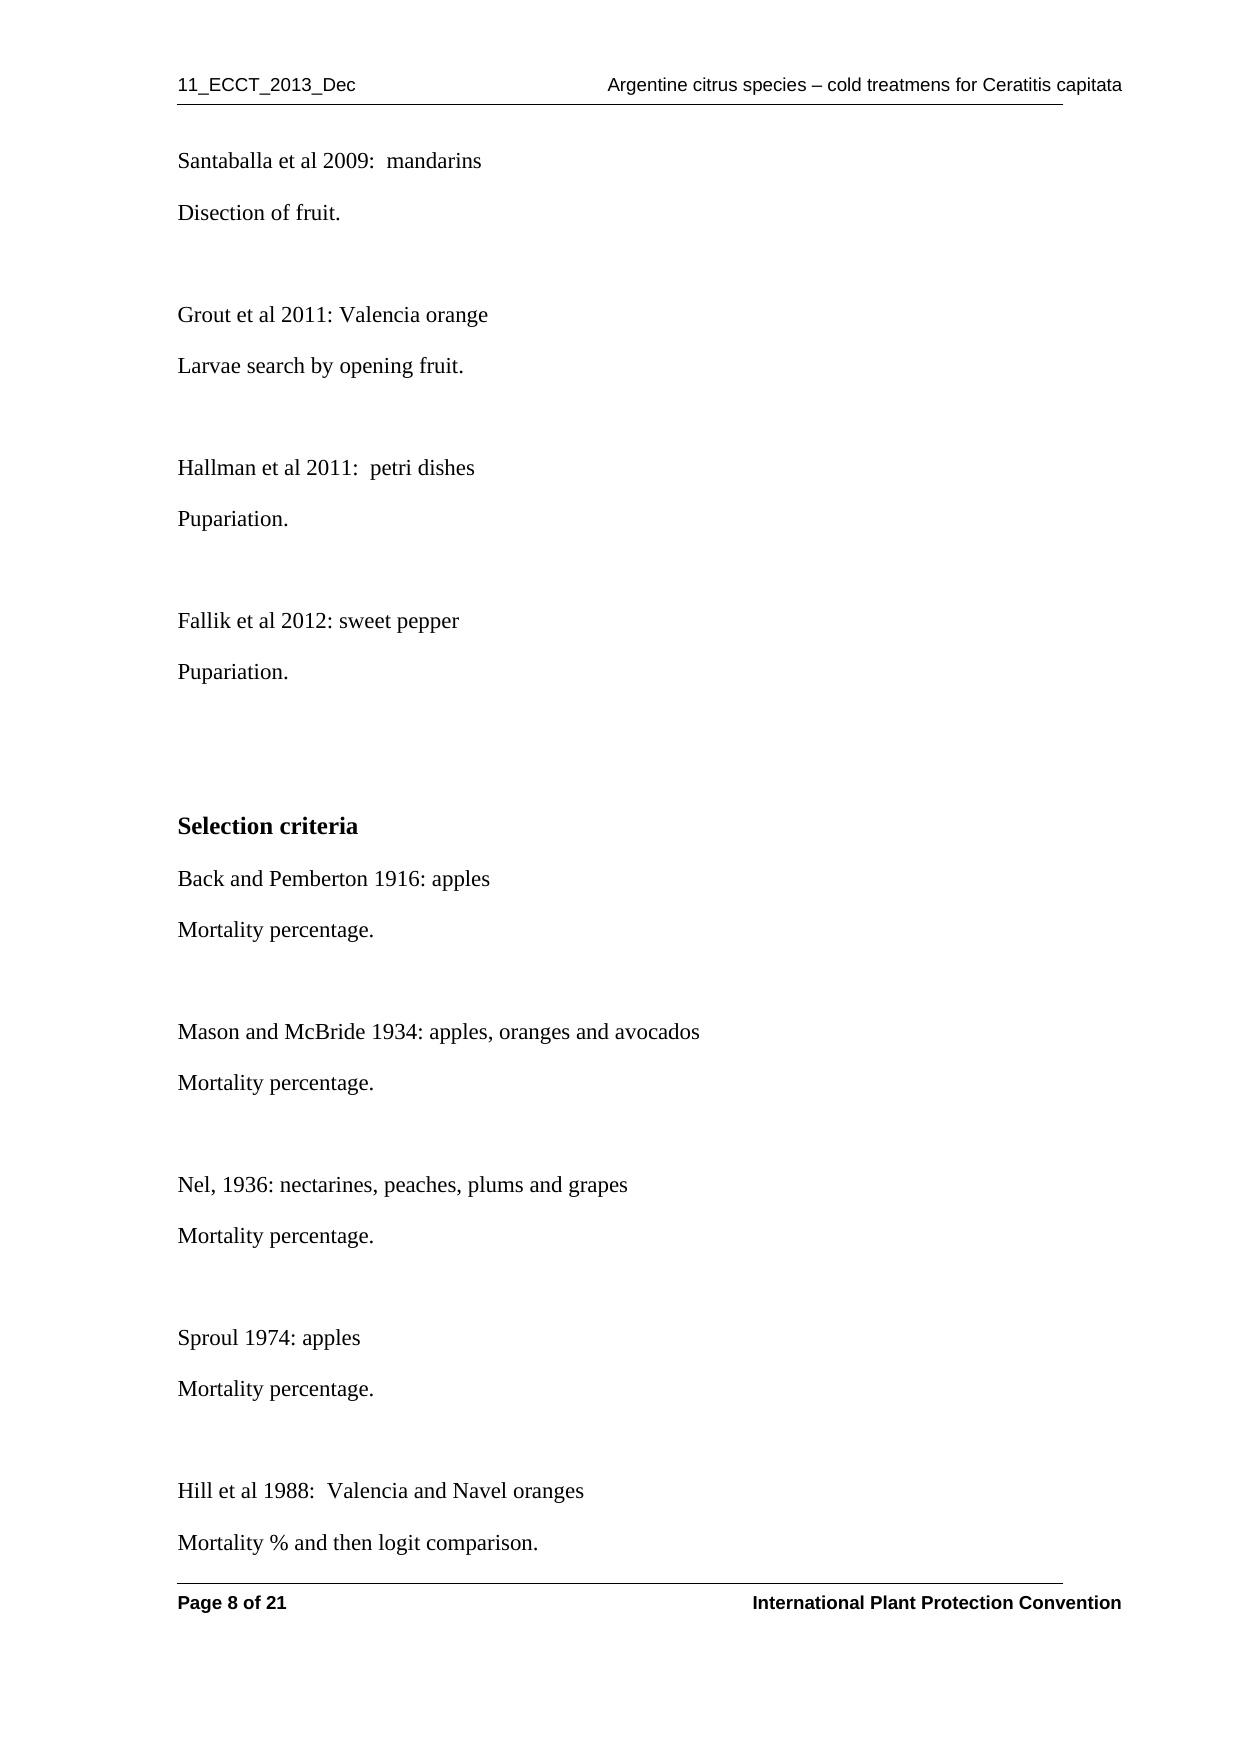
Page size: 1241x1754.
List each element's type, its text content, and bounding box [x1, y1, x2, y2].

text Santaballa et al 2009: mandarins [177, 148, 1063, 174]
text Larvae search by opening fruit. [177, 352, 1063, 378]
text Nel, 1936: nectarines, peaches, plums and grapes [177, 1171, 1063, 1198]
text Pupariation. [177, 658, 1063, 684]
text Sproul 1974: apples [177, 1324, 1063, 1351]
text Disection of fruit. [177, 199, 1063, 225]
text Back and Pemberton 1916: apples [177, 865, 1063, 891]
text Mortality percentage. [177, 1375, 1063, 1402]
text Mortality % and then logit comparison. [177, 1528, 1063, 1555]
text Mortality percentage. [177, 916, 1063, 942]
text Mortality percentage. [177, 1069, 1063, 1096]
text Hill et al 1988: and Navel oranges [177, 1477, 1063, 1504]
text Mason and McBride 1934: apples, oranges and avocados [177, 1018, 1063, 1044]
text Hallman et al 2011: petri dishes [177, 454, 1063, 480]
text Grout et al 2011: orange [177, 301, 1063, 327]
text Mortality percentage. [177, 1222, 1063, 1249]
text Fallik et al 2012: sweet pepper [177, 607, 1063, 633]
text Pupariation. [177, 505, 1063, 531]
text Selection criteria [177, 811, 1063, 840]
